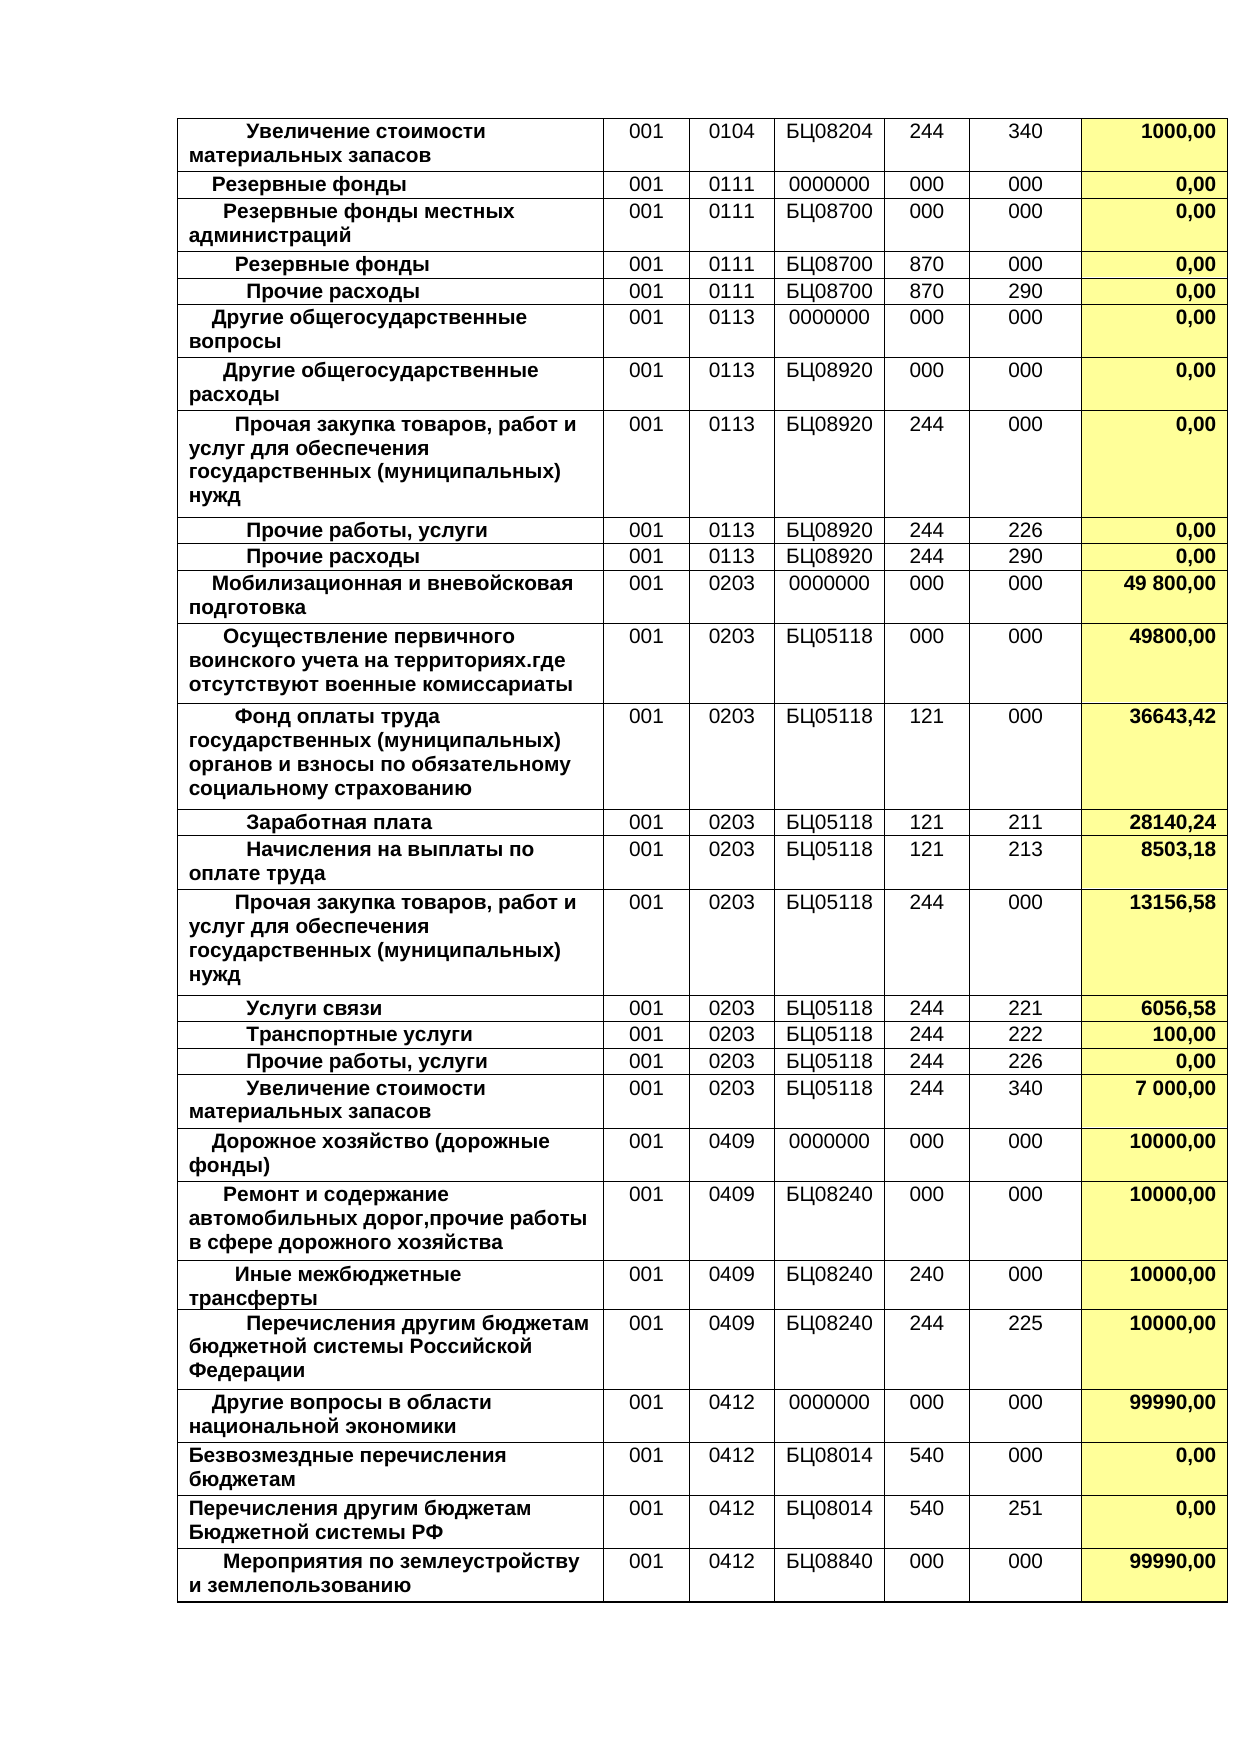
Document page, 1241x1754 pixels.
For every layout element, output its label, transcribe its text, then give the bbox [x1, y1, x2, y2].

table_cell 001 [604, 411, 689, 517]
table_cell БЦ08240 [775, 1182, 884, 1260]
table_cell 0111 [690, 172, 774, 198]
table_cell 36643,42 [1082, 704, 1227, 809]
table_cell Увеличение стоимости материальных запасов [178, 1075, 603, 1127]
table_cell 000 [885, 1549, 969, 1601]
table_cell 001 [604, 358, 689, 410]
table_cell 0409 [690, 1310, 774, 1389]
table_cell 000 [970, 1443, 1081, 1495]
table_cell 0203 [690, 890, 774, 995]
table_cell БЦ08920 [775, 544, 884, 570]
table_cell 340 [970, 119, 1081, 171]
table_cell 0203 [690, 1022, 774, 1048]
table_cell БЦ08240 [775, 1261, 884, 1309]
table_cell 0113 [690, 305, 774, 357]
table_cell 226 [970, 518, 1081, 543]
table_cell 540 [885, 1496, 969, 1548]
table_cell 49 800,00 [1082, 571, 1227, 623]
table_cell 28140,24 [1082, 810, 1227, 835]
table_cell Прочие расходы [178, 279, 603, 304]
table_cell 001 [604, 1496, 689, 1548]
table_cell 000 [970, 1182, 1081, 1260]
table_cell БЦ08920 [775, 518, 884, 543]
table_cell 001 [604, 1310, 689, 1389]
table_cell Прочая закупка товаров, работ и услуг для обеспечения государственных (муниципальных) нужд [178, 411, 603, 517]
table_cell 001 [604, 1075, 689, 1127]
table_cell 0,00 [1082, 279, 1227, 304]
table_cell 000 [970, 1261, 1081, 1309]
table_cell 49800,00 [1082, 624, 1227, 702]
table_cell 244 [885, 544, 969, 570]
table_cell 001 [604, 119, 689, 171]
table_cell 001 [604, 624, 689, 702]
table_cell 000 [970, 571, 1081, 623]
table_cell 001 [604, 1022, 689, 1048]
table_cell Перечисления другим бюджетам бюджетной системы Российской Федерации [178, 1310, 603, 1389]
table_cell Транспортные услуги [178, 1022, 603, 1048]
table_cell БЦ08700 [775, 199, 884, 251]
table_cell 211 [970, 810, 1081, 835]
table_cell БЦ05118 [775, 1022, 884, 1048]
table_cell 000 [885, 172, 969, 198]
table_cell 0,00 [1082, 1443, 1227, 1495]
table_cell 1000,00 [1082, 119, 1227, 171]
table_cell БЦ08840 [775, 1549, 884, 1601]
table_cell 000 [970, 305, 1081, 357]
table_cell 0409 [690, 1182, 774, 1260]
table_cell 0,00 [1082, 544, 1227, 570]
table_cell 000 [970, 358, 1081, 410]
table_cell 121 [885, 836, 969, 888]
table_cell 001 [604, 305, 689, 357]
table_cell 0,00 [1082, 358, 1227, 410]
table_cell 000 [970, 172, 1081, 198]
table_cell 10000,00 [1082, 1182, 1227, 1260]
table_cell 244 [885, 1310, 969, 1389]
table_cell 244 [885, 1049, 969, 1074]
table_cell 226 [970, 1049, 1081, 1074]
table_cell 540 [885, 1443, 969, 1495]
table_cell 0203 [690, 571, 774, 623]
table_cell Другие общегосударственные вопросы [178, 305, 603, 357]
table_cell 0203 [690, 1049, 774, 1074]
table_cell 0000000 [775, 1129, 884, 1181]
table_cell Осуществление первичного воинского учета на территориях.где отсутствуют военные комиссариаты [178, 624, 603, 702]
table_cell 0113 [690, 411, 774, 517]
table_cell БЦ05118 [775, 836, 884, 888]
table_cell 10000,00 [1082, 1261, 1227, 1309]
table_cell 0,00 [1082, 518, 1227, 543]
table_cell 001 [604, 704, 689, 809]
table_cell 0203 [690, 704, 774, 809]
table_cell 121 [885, 704, 969, 809]
table_cell БЦ05118 [775, 1075, 884, 1127]
table_cell 000 [885, 358, 969, 410]
table_cell 000 [885, 305, 969, 357]
table_cell 244 [885, 1022, 969, 1048]
table_cell Мобилизационная и вневойсковая подготовка [178, 571, 603, 623]
table_cell БЦ05118 [775, 1049, 884, 1074]
table_cell БЦ08700 [775, 279, 884, 304]
table_cell Заработная плата [178, 810, 603, 835]
table_cell 001 [604, 518, 689, 543]
table_cell БЦ05118 [775, 810, 884, 835]
table_cell 0,00 [1082, 305, 1227, 357]
table_cell Резервные фонды местных администраций [178, 199, 603, 251]
table_cell 000 [970, 624, 1081, 702]
table_cell 000 [970, 1129, 1081, 1181]
table_cell 99990,00 [1082, 1390, 1227, 1442]
table_cell 001 [604, 279, 689, 304]
table_cell 0203 [690, 1075, 774, 1127]
table_cell БЦ08920 [775, 358, 884, 410]
table_cell 213 [970, 836, 1081, 888]
table_cell 0,00 [1082, 1496, 1227, 1548]
table_cell 0113 [690, 544, 774, 570]
table_cell 0113 [690, 358, 774, 410]
table_cell 221 [970, 996, 1081, 1021]
table_cell 001 [604, 1182, 689, 1260]
table_cell 100,00 [1082, 1022, 1227, 1048]
table_cell 001 [604, 571, 689, 623]
table_cell 0,00 [1082, 1049, 1227, 1074]
table_cell Дорожное хозяйство (дорожные фонды) [178, 1129, 603, 1181]
table_cell Прочие работы, услуги [178, 518, 603, 543]
table_cell Прочая закупка товаров, работ и услуг для обеспечения государственных (муниципальных) нужд [178, 890, 603, 995]
table_cell 000 [970, 199, 1081, 251]
table_cell Резервные фонды [178, 252, 603, 277]
table_cell 0000000 [775, 1390, 884, 1442]
table_cell Другие вопросы в области национальной экономики [178, 1390, 603, 1442]
table_cell 0,00 [1082, 411, 1227, 517]
table_cell Прочие работы, услуги [178, 1049, 603, 1074]
table_cell 000 [970, 411, 1081, 517]
table_cell 13156,58 [1082, 890, 1227, 995]
table_cell Увеличение стоимости материальных запасов [178, 119, 603, 171]
table_cell БЦ08700 [775, 252, 884, 277]
table_cell Ремонт и содержание автомобильных дорог,прочие работы в сфере дорожного хозяйства [178, 1182, 603, 1260]
table_cell 001 [604, 1549, 689, 1601]
table_cell 0412 [690, 1443, 774, 1495]
table_cell 99990,00 [1082, 1549, 1227, 1601]
table_cell Иные межбюджетные трансферты [178, 1261, 603, 1309]
table_cell БЦ05118 [775, 704, 884, 809]
table_cell 000 [885, 1129, 969, 1181]
table_cell БЦ05118 [775, 890, 884, 995]
table_cell Фонд оплаты труда государственных (муниципальных) органов и взносы по обязательному социальному страхованию [178, 704, 603, 809]
table_cell БЦ08920 [775, 411, 884, 517]
table_cell 0203 [690, 810, 774, 835]
table_cell 290 [970, 544, 1081, 570]
table_cell 0409 [690, 1129, 774, 1181]
table_cell 001 [604, 1443, 689, 1495]
table_cell Перечисления другим бюджетам Бюджетной системы РФ [178, 1496, 603, 1548]
table_cell 0409 [690, 1261, 774, 1309]
table_cell 0104 [690, 119, 774, 171]
table_cell 001 [604, 544, 689, 570]
table_cell Услуги связи [178, 996, 603, 1021]
table_cell Другие общегосударственные расходы [178, 358, 603, 410]
table_cell 000 [885, 571, 969, 623]
table_cell Резервные фонды [178, 172, 603, 198]
table_cell 0,00 [1082, 199, 1227, 251]
table_cell 222 [970, 1022, 1081, 1048]
table_cell БЦ08014 [775, 1443, 884, 1495]
table_cell 001 [604, 996, 689, 1021]
table_cell 0203 [690, 996, 774, 1021]
table_cell БЦ08014 [775, 1496, 884, 1548]
table_cell Мероприятия по землеустройству и землепользованию [178, 1549, 603, 1601]
table_cell 001 [604, 252, 689, 277]
table_cell 0,00 [1082, 252, 1227, 277]
table_cell 244 [885, 1075, 969, 1127]
table_cell 0111 [690, 279, 774, 304]
table_cell 000 [970, 1390, 1081, 1442]
table_cell 0113 [690, 518, 774, 543]
table_cell 225 [970, 1310, 1081, 1389]
table_cell 244 [885, 119, 969, 171]
table_cell Прочие расходы [178, 544, 603, 570]
table_cell 000 [885, 624, 969, 702]
table_cell 10000,00 [1082, 1129, 1227, 1181]
table_cell БЦ05118 [775, 996, 884, 1021]
table_cell 290 [970, 279, 1081, 304]
table_cell 0203 [690, 624, 774, 702]
table_cell 001 [604, 890, 689, 995]
table_cell 0000000 [775, 571, 884, 623]
table_cell 244 [885, 890, 969, 995]
table_cell 0,00 [1082, 172, 1227, 198]
table_cell Безвозмездные перечисления бюджетам [178, 1443, 603, 1495]
table_cell БЦ08240 [775, 1310, 884, 1389]
table_cell 001 [604, 1390, 689, 1442]
table_cell 10000,00 [1082, 1310, 1227, 1389]
table_cell 000 [970, 252, 1081, 277]
table_cell 0412 [690, 1549, 774, 1601]
table_cell 000 [970, 1549, 1081, 1601]
table_cell 6056,58 [1082, 996, 1227, 1021]
table_cell 244 [885, 996, 969, 1021]
table_cell 0412 [690, 1390, 774, 1442]
table_cell 001 [604, 199, 689, 251]
table_cell 340 [970, 1075, 1081, 1127]
table_cell 251 [970, 1496, 1081, 1548]
table_cell 0111 [690, 252, 774, 277]
table_cell 000 [970, 704, 1081, 809]
table_cell 0111 [690, 199, 774, 251]
table_cell 001 [604, 1261, 689, 1309]
table_cell 0412 [690, 1496, 774, 1548]
table_cell 0000000 [775, 305, 884, 357]
table_cell 7 000,00 [1082, 1075, 1227, 1127]
table_cell 001 [604, 810, 689, 835]
table_cell 244 [885, 411, 969, 517]
table_cell 0000000 [775, 172, 884, 198]
table_cell 244 [885, 518, 969, 543]
table_cell БЦ05118 [775, 624, 884, 702]
table_cell 0203 [690, 836, 774, 888]
table_cell 8503,18 [1082, 836, 1227, 888]
table_cell 121 [885, 810, 969, 835]
table_cell 000 [970, 890, 1081, 995]
table_cell 001 [604, 1129, 689, 1181]
table_cell 000 [885, 199, 969, 251]
table_cell 000 [885, 1182, 969, 1260]
table_cell 001 [604, 172, 689, 198]
table_cell БЦ08204 [775, 119, 884, 171]
table_cell 001 [604, 836, 689, 888]
table_cell 001 [604, 1049, 689, 1074]
table_cell 240 [885, 1261, 969, 1309]
table_cell Начисления на выплаты по оплате труда [178, 836, 603, 888]
table_cell 000 [885, 1390, 969, 1442]
table_cell 870 [885, 252, 969, 277]
table_cell 870 [885, 279, 969, 304]
